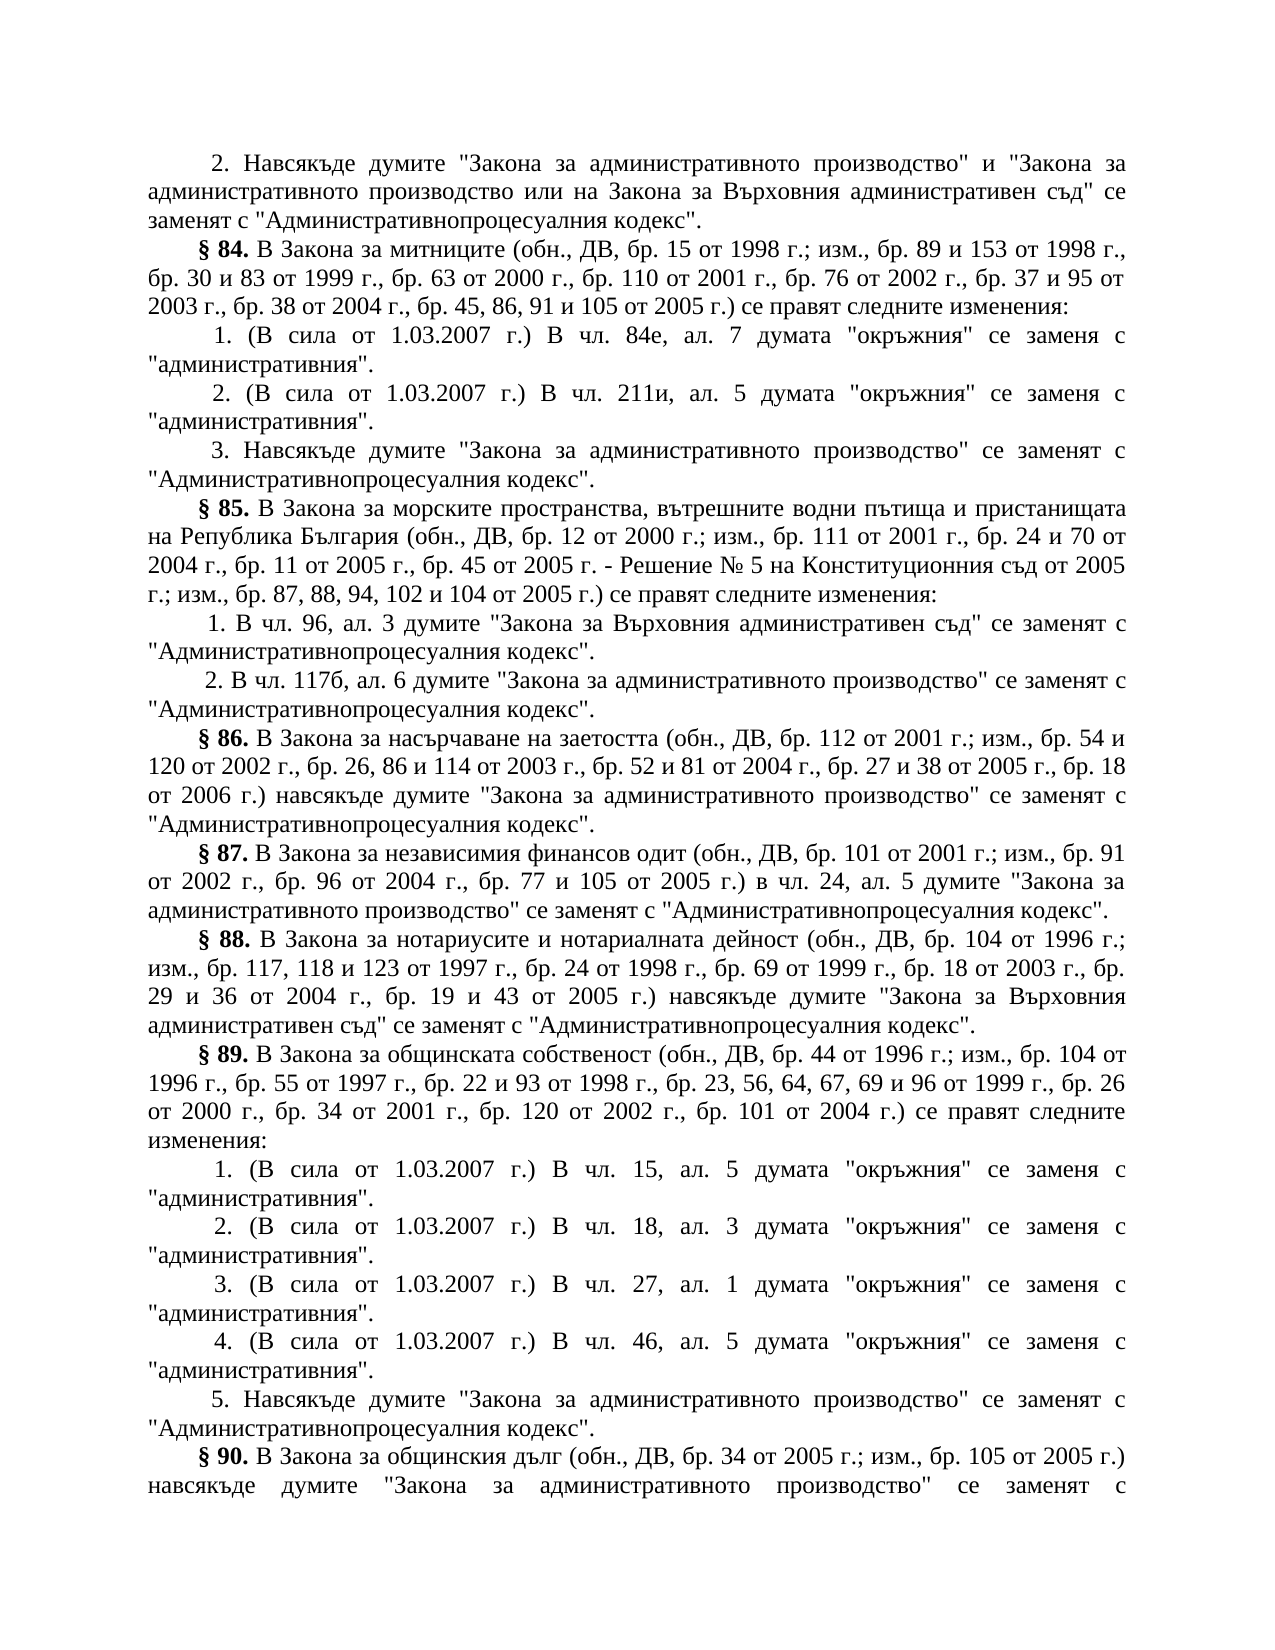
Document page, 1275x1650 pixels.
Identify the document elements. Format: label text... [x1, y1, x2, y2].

text § 86. В Закона за насърчаване на заетостта (обн., ДВ, бр. 112 от 2001 г.; изм., бр. 54 и 120 от 2002 г., бр. 26, 86 и 114 от 2003 г., бр. 52 и 81 от 2004 г., бр. 27 и 38 от 2005 г., бр. 18 от 2006 г.) навсякъде думите "Закона за административното производство" се заменят с "Административнопроцесуалния кодекс". [148, 723, 1127, 838]
text 2. Навсякъде думите "Закона за административното производство" и "Закона за административното производство или на Закона за Върховния административен съд" се заменят с "Административнопроцесуалния кодекс". [148, 148, 1127, 234]
text 2. В чл. 117б, ал. 6 думите "Закона за административното производство" се заменят с "Административнопроцесуалния кодекс". [148, 665, 1127, 723]
text § 89. В Закона за общинската собственост (обн., ДВ, бр. 44 от 1996 г.; изм., бр. 104 от 1996 г., бр. 55 от 1997 г., бр. 22 и 93 от 1998 г., бр. 23, 56, 64, 67, 69 и 96 от 1999 г., бр. 26 от 2000 г., бр. 34 от 2001 г., бр. 120 от 2002 г., бр. 101 от 2004 г.) се правят следните изменения: [148, 1039, 1127, 1154]
text 4. (В сила от 1.03.2007 г.) В чл. 46, ал. 5 думата "окръжния" се заменя с "административния". [148, 1326, 1127, 1384]
text 2. (В сила от 1.03.2007 г.) В чл. 18, ал. 3 думата "окръжния" се заменя с "административния". [148, 1211, 1127, 1269]
text 3. (В сила от 1.03.2007 г.) В чл. 27, ал. 1 думата "окръжния" се заменя с "административния". [148, 1269, 1127, 1326]
text 3. Навсякъде думите "Закона за административното производство" се заменят с "Административнопроцесуалния кодекс". [148, 435, 1127, 493]
text 1. В чл. 96, ал. 3 думите "Закона за Върховния административен съд" се заменят с "Административнопроцесуалния кодекс". [148, 608, 1127, 665]
text 1. (В сила от 1.03.2007 г.) В чл. 84е, ал. 7 думата "окръжния" се заменя с "административния". [148, 320, 1127, 378]
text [148, 1441, 1127, 1499]
text § 87. В Закона за независимия финансов одит (обн., ДВ, бр. 101 от 2001 г.; изм., бр. 91 от 2002 г., бр. 96 от 2004 г., бр. 77 и 105 от 2005 г.) в чл. 24, ал. 5 думите "Закона за административното производство" се заменят с "Административнопроцесуалния кодекс". [148, 838, 1127, 924]
text § 84. В Закона за митниците (обн., ДВ, бр. 15 от 1998 г.; изм., бр. 89 и 153 от 1998 г., бр. 30 и 83 от 1999 г., бр. 63 от 2000 г., бр. 110 от 2001 г., бр. 76 от 2002 г., бр. 37 и 95 от 2003 г., бр. 38 от 2004 г., бр. 45, 86, 91 и 105 от 2005 г.) се правят следните изменения: [148, 234, 1127, 320]
text 1. (В сила от 1.03.2007 г.) В чл. 15, ал. 5 думата "окръжния" се заменя с "административния". [148, 1154, 1127, 1211]
text 2. (В сила от 1.03.2007 г.) В чл. 211и, ал. 5 думата "окръжния" се заменя с "административния". [148, 378, 1127, 435]
text 5. Навсякъде думите "Закона за административното производство" се заменят с "Административнопроцесуалния кодекс". [148, 1384, 1127, 1441]
text § 85. В Закона за морските пространства, вътрешните водни пътища и пристанищата на Република България (обн., ДВ, бр. 12 от 2000 г.; изм., бр. 111 от 2001 г., бр. 24 и 70 от 2004 г., бр. 11 от 2005 г., бр. 45 от 2005 г. - Решение № 5 на Конституционния съд от 2005 г.; изм., бр. 87, 88, 94, 102 и 104 от 2005 г.) се правят следните изменения: [148, 493, 1127, 608]
text § 88. В Закона за нотариусите и нотариалната дейност (обн., ДВ, бр. 104 от 1996 г.; изм., бр. 117, 118 и 123 от 1997 г., бр. 24 от 1998 г., бр. 69 от 1999 г., бр. 18 от 2003 г., бр. 29 и 36 от 2004 г., бр. 19 и 43 от 2005 г.) навсякъде думите "Закона за Върховния административен съд" се заменят с "Административнопроцесуалния кодекс". [148, 924, 1127, 1039]
